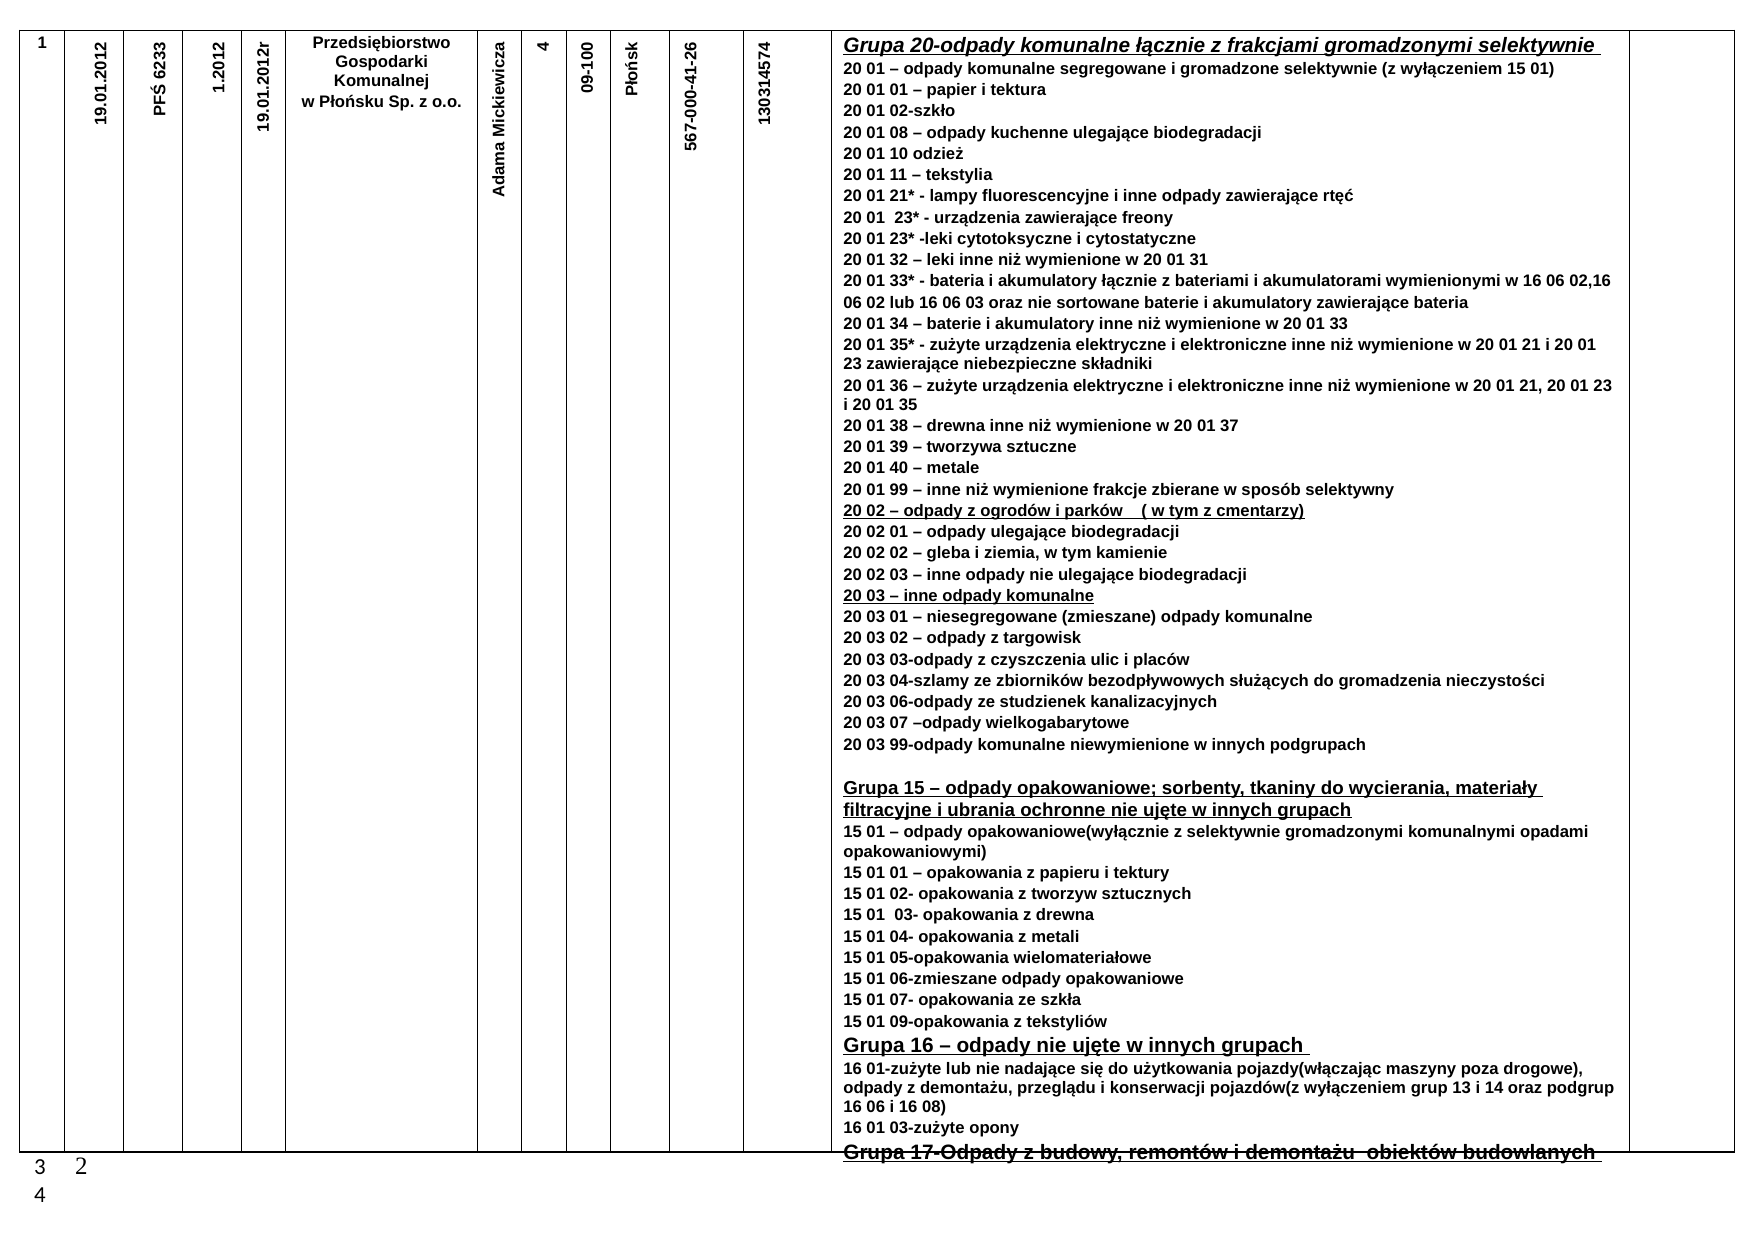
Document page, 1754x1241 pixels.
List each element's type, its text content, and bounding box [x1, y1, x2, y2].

table_cell 19.01.2012 [65, 31, 123, 1151]
table_cell PFŚ 6233 [124, 31, 182, 1151]
table_cell Płońsk [611, 31, 669, 1151]
table_cell 567-000-41-26 [670, 31, 743, 1151]
table_cell 09-100 [567, 31, 610, 1151]
table_cell 4 [522, 31, 566, 1151]
table_cell 1 [20, 31, 64, 1151]
table_cell 130314574 [744, 31, 831, 1151]
table_cell Adama Mickiewicza [478, 31, 521, 1151]
table_cell 19.01.2012r [242, 31, 285, 1151]
table_cell Grupa 20-odpady komunalne łącznie z frakcjami gromadzonymi selektywnie 20 01 – odpady komunalne segregowane i gromadzone selektywnie (z wyłączeniem 15 01) 20 01 01 – papier i tektura 20 01 02-szkło 20 01 08 – odpady kuchenne ulegające biodegradacji 20 01 10 odzież 20 01 11 – tekstylia 20 01 21* - lampy fluorescencyjne i inne odpady zawierające rtęć 20 01 23* - urządzenia zawierające freony 20 01 23* -leki cytotoksyczne i cytostatyczne 20 01 32 – leki inne niż wymienione w 20 01 31 20 01 33* - bateria i akumulatory łącznie z bateriami i akumulatorami wymienionymi w 16 06 02,16 06 02 lub 16 06 03 oraz nie sortowane baterie i akumulatory zawierające bateria 20 01 34 – baterie i akumulatory inne niż wymienione w 20 01 33 20 01 35* - zużyte urządzenia elektryczne i elektroniczne inne niż wymienione w 20 01 21 i 20 01 23 zawierające niebezpieczne składniki 20 01 36 – zużyte urządzenia elektryczne i elektroniczne inne niż wymienione w 20 01 21, 20 01 23 i 20 01 35 20 01 38 – drewna inne niż wymienione w 20 01 37 20 01 39 – tworzywa sztuczne 20 01 40 – metale 20 01 99 – inne niż wymienione frakcje zbierane w sposób selektywny 20 02 – odpady z ogrodów i parków ( w tym z cmentarzy) 20 02 01 – odpady ulegające biodegradacji 20 02 02 – gleba i ziemia, w tym kamienie 20 02 03 – inne odpady nie ulegające biodegradacji 20 03 – inne odpady komunalne 20 03 01 – niesegregowane (zmieszane) odpady komunalne 20 03 02 – odpady z targowisk 20 03 03-odpady z czyszczenia ulic i placów 20 03 04-szlamy ze zbiorników bezodpływowych służących do gromadzenia nieczystości 20 03 06-odpady ze studzienek kanalizacyjnych 20 03 07 –odpady wielkogabarytowe 20 03 99-odpady komunalne niewymienione w innych podgrupach Grupa 15 – odpady opakowaniowe; sorbenty, tkaniny do wycierania, materiały filtracyjne i ubrania ochronne nie ujęte w innych grupach 15 01 – odpady opakowaniowe(wyłącznie z selektywnie gromadzonymi komunalnymi opadami opakowaniowymi) 15 01 01 – opakowania z papieru i tektury 15 01 02- opakowania z tworzyw sztucznych 15 01 03- opakowania z drewna 15 01 04- opakowania z metali 15 01 05-opakowania wielomateriałowe 15 01 06-zmieszane odpady opakowaniowe 15 01 07- opakowania ze szkła 15 01 09-opakowania z tekstyliów Grupa 16 – odpady nie ujęte w innych grupach 16 01-zużyte lub nie nadające się do użytkowania pojazdy(włączając maszyny poza drogowe), odpady z demontażu, przeglądu i konserwacji pojazdów(z wyłączeniem grup 13 i 14 oraz podgrup 16 06 i 16 08) 16 01 03-zużyte opony Grupa 17-Odpady z budowy, remontów i demontażu obiektów budowlanych oraz infrastruktury drogowej (włączając glebę i ziemię z terenów zanieczyszczonych) 17 01-odpady materiałów i elementów budowlanych oraz infrastruktury drogowej (np. beton, cegły, płyty, ceramika) 17 01 01-odpady z betonu oraz gruz betonowy z rozbiórek i remontów 17 01 02 –gruz ceglany 17 01 03- odpady innych materiałów ceramicznych i elementów wyposażenia 17 01 07- zmieszane odpady z betonu, gruzu ceglanego, odpadowych materiałów ceramicznych i elementów wyposażenia inne niż wymienione w 17 01 06 17 01 80- usunięte tynki, tapety, okleiny itp. 17 01 81-odpady z remontów i przebudowy dróg 17 01 82- inne nie wymienione odpady 17 02 – odpady z drewna, szkła i tworzyw sztucznych 17 02 01- drewno 17 02 02 - szkło 17 02 03- tworzywa sztuczne Rozszerzenie wpisu do ewidencji z dniem 04.02.2013r. 20 01 13* Rozpuszczalniki 20 01 14* Kwasy 20 01 15* Alkalia 20 01 17* Odczynniki fotograficzne 20 01 19* Środki ochrony roślin I i II klasy toksyczności (bardzo toksyczne i toksyczne np. herbicydy, insektycydy) 20 01 15 Oleje i tłuszcze jadalne 20 01 26* Oleje i tłuszcze inne niż wymienione w 20 01 25 20 01 27* Farby, tłuszcze, farby drukarskie, kleje, lepiszcze i żywice zawierające substancje niebezpieczne 20 01 28 Farby, tusze, farby drukarskie, kleje, lepiszcze i żywice inne niż wymienione w 20 01 27 20 01 29* Detergenty zawierające substancje niebezpieczne 20 01 30 Detergenty inne niż wymienione w 20 01 29 20 01 37* Drewno zawierające substancje niebezpieczne 2001 41 Odpady zmiotek wentylacyjnych 20 01 80 Środki ochrony roślin inne niż wymienione w 20 01 19 [832, 31, 1629, 1151]
table_cell 1.2012 [183, 31, 241, 1151]
table_cell [1630, 31, 1734, 1151]
table_cell Przedsiębiorstwo Gospodarki Komunalnej w Płońsku Sp. z o.o. [286, 31, 477, 1151]
